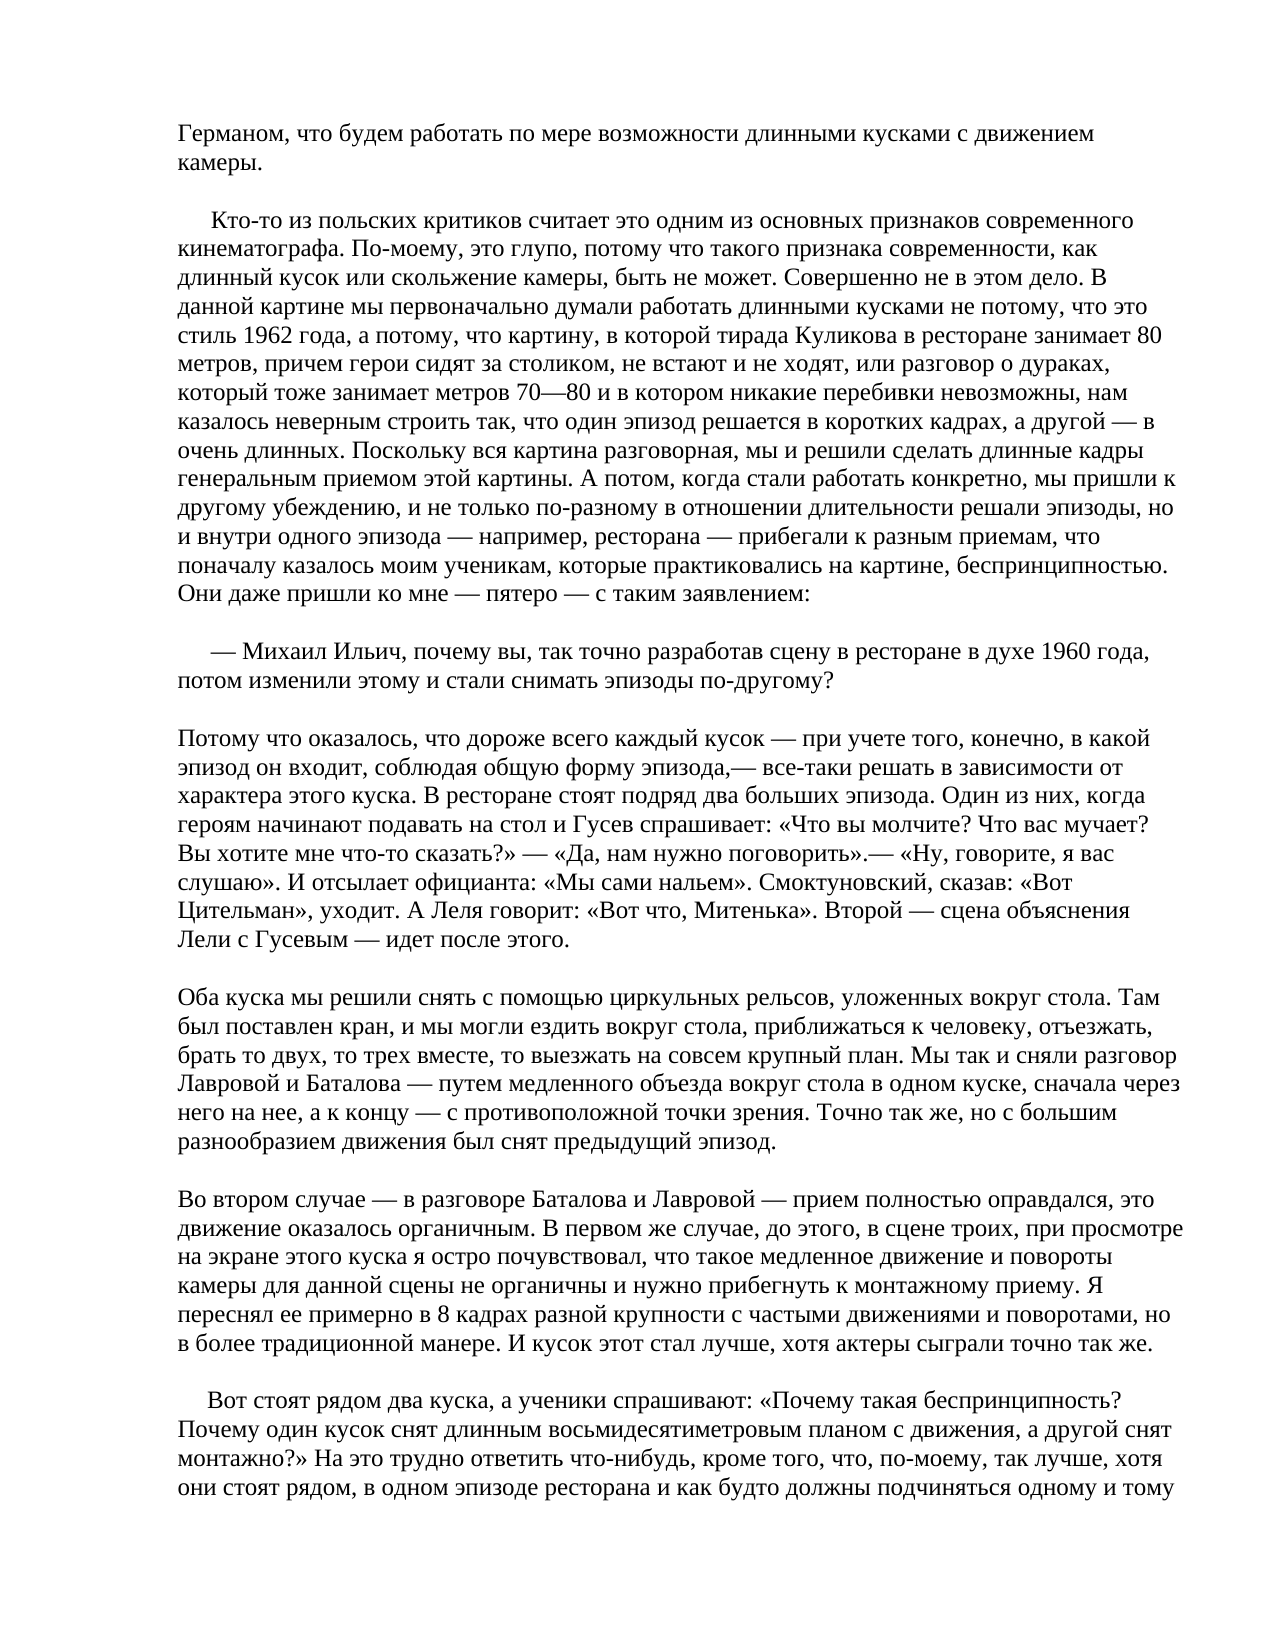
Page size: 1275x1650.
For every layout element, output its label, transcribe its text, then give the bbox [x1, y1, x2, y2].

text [177, 118, 1186, 176]
text Во втором случае — в разговоре Баталова и Лавровой — прием полностью оправдался, это движение оказалось органичным. В первом же случае, до этого, в сцене троих, при просмотре на экране этого куска я остро почувствовал, что такое медленное движение и повороты камеры для данной сцены не органичны и нужно прибегнуть к монтажному приему. Я переснял ее примерно в 8 кадрах разной крупности с частыми движениями и поворотами, но в более традиционной манере. И кусок этот стал лучше, хотя актеры сыграли точно так же. [177, 1184, 1186, 1356]
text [177, 1386, 1186, 1501]
text Потому что оказалось, что дороже всего каждый кусок — при учете того, конечно, в какой эпизод он входит, соблюдая общую форму эпизода,— все-таки решать в зависимости от характера этого куска. В ресторане стоят подряд два больших эпизода. Один из них, когда героям начинают подавать на стол и Гусев спрашивает: «Что вы молчите? Что вас мучает? Вы хотите мне что-то сказать?» — «Да, нам нужно поговорить».— «Ну, говорите, я вас слушаю». И отсылает официанта: «Мы сами нальем». Смоктуновский, сказав: «Вот Цительман», уходит. А Леля говорит: «Вот что, Митенька». Второй — сцена объяснения Лели с Гусевым — идет после этого. [177, 723, 1186, 953]
text Кто-то из польских критиков считает это одним из основных признаков современного кинематографа. По-моему, это глупо, потому что такого признака современности, как длинный кусок или скольжение камеры, быть не может. Совершенно не в этом дело. В данной картине мы первоначально думали работать длинными кусками не потому, что это стиль 1962 года, а потому, что картину, в которой тирада Куликова в ресторане занимает , причем герои сидят за столиком, не встают и не ходят, или разговор о дураках, который тоже занимает метров 70—80 и в котором никакие перебивки невозможны, нам казалось неверным строить так, что один эпизод решается в коротких кадрах, а другой — в очень длинных. Поскольку вся картина разговорная, мы и решили сделать длинные кадры генеральным приемом этой картины. А потом, когда стали работать конкретно, мы пришли к другому убеждению, и не только по-разному в отношении длительности решали эпизоды, но и внутри одного эпизода — например, ресторана — прибегали к разным приемам, что поначалу казалось моим ученикам, которые практиковались на картине, беспринципностью. Они даже пришли ко мне — пятеро — с таким заявлением: [177, 205, 1186, 607]
text Оба куска мы решили снять с помощью циркульных рельсов, уложенных вокруг стола. Там был поставлен кран, и мы могли ездить вокруг стола, приближаться к человеку, отъезжать, брать то двух, то трех вместе, то выезжать на совсем крупный план. Мы так и сняли разговор Лавровой и Баталова — путем медленного объезда вокруг стола в одном куске, сначала через него на нее, а к концу — с противоположной точки зрения. Точно так же, но с большим разнообразием движения был снят предыдущий эпизод. [177, 982, 1186, 1155]
text — Михаил Ильич, почему вы, так точно разработав сцену в ресторане в духе 1960 года, потом изменили этому и стали снимать эпизоды по-другому? [177, 636, 1186, 694]
